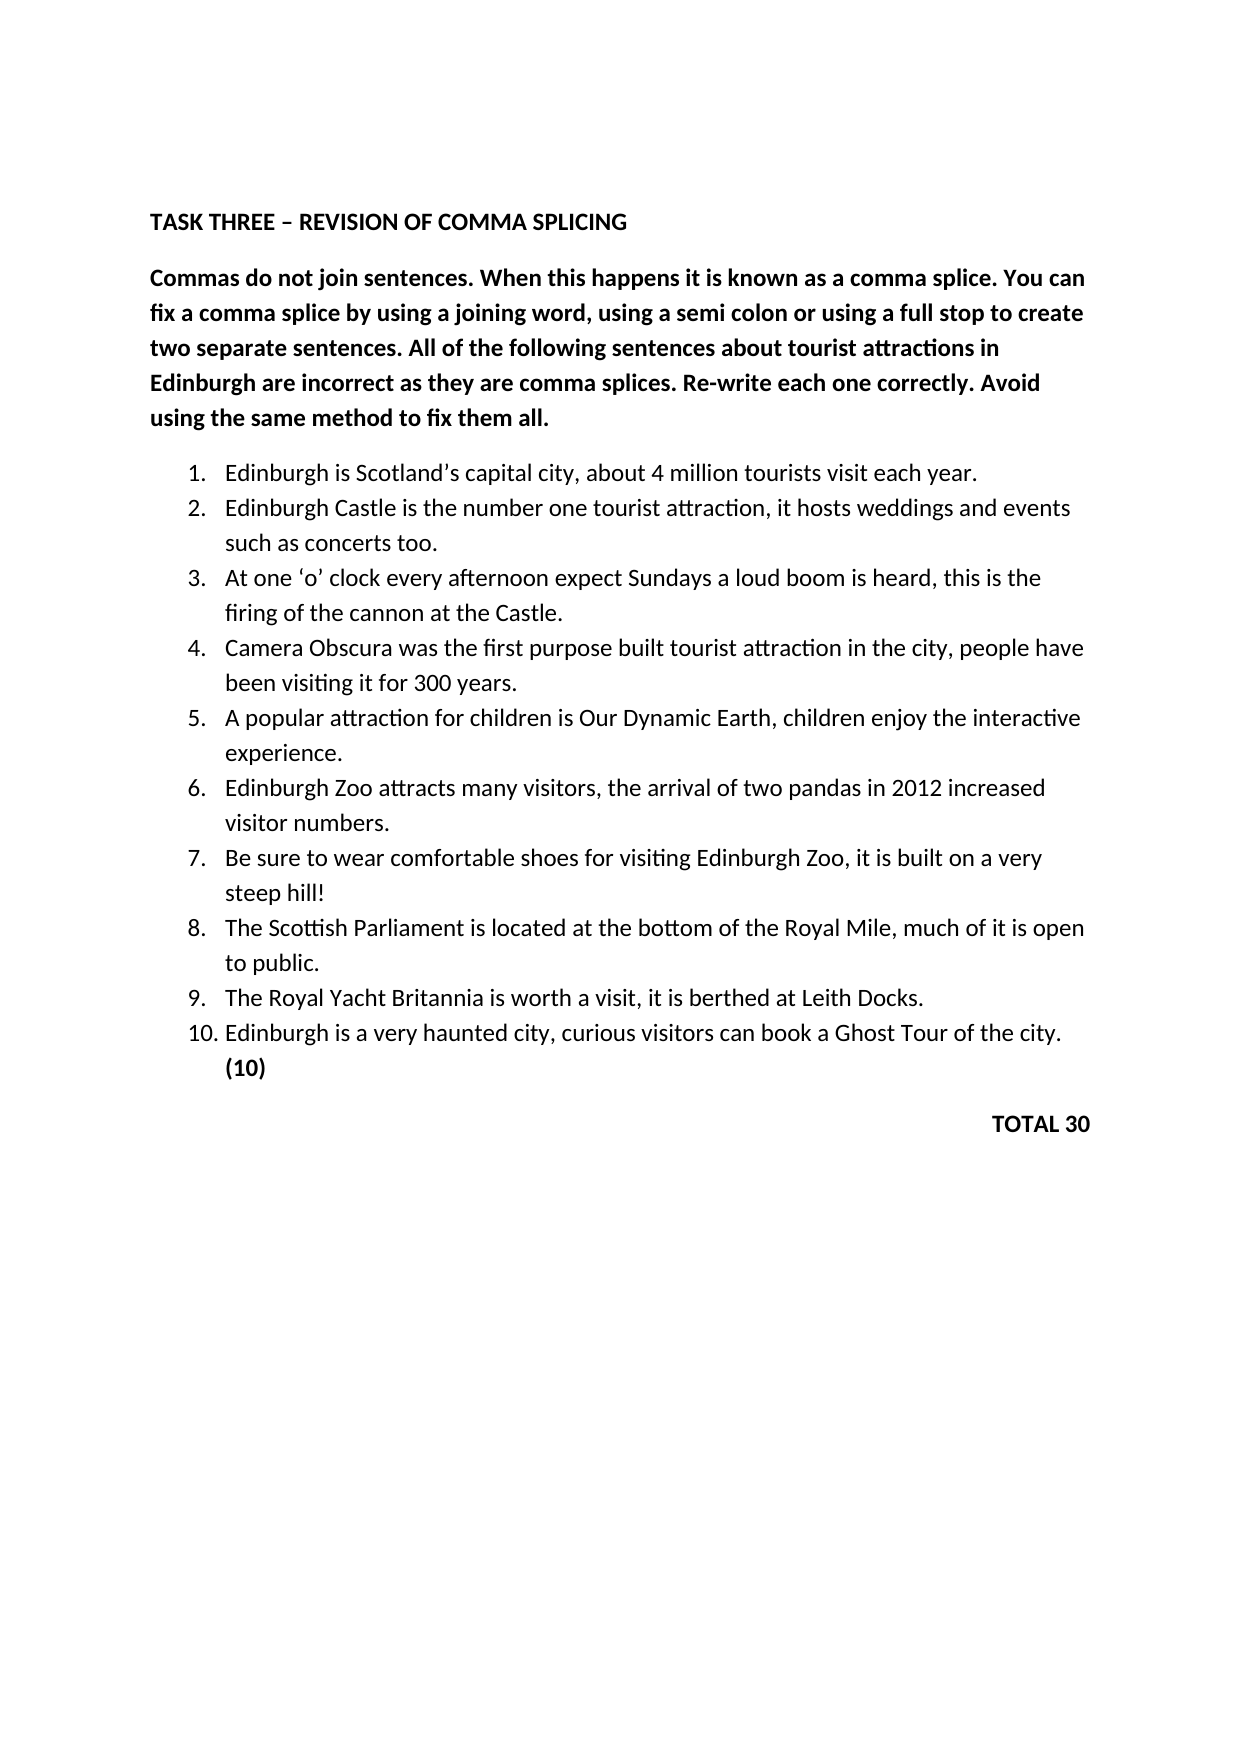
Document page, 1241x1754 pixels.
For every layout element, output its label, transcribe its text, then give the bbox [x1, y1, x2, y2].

text TOTAL 30 [187, 1108, 1090, 1139]
list At one ‘o’ clock every afternoon expect Sundays a loud boom is heard, this is the firing of the cannon at the Castle. [187, 562, 1090, 628]
list Be sure to wear comfortable shoes for visiting Edinburgh Zoo, it is built on a very steep hill! [187, 842, 1090, 908]
list A popular attraction for children is Our Dynamic Earth, children enjoy the interactive experience. [187, 702, 1090, 768]
list The Royal Yacht Britannia is worth a visit, it is berthed at Leith Docks. [187, 982, 1090, 1013]
list Edinburgh Castle is the number one tourist attraction, it hosts weddings and events such as concerts too. [187, 492, 1090, 558]
text Commas do not join sentences. When this happens it is known as a comma splice. You can fix a comma splice by using a joining word, using a semi colon or using a full stop to create two separate sentences. All of the following sentences about tourist attractions in Edinburgh are incorrect as they are comma splices. Re-write each one correctly. Avoid using the same method to fix them all. [150, 262, 1090, 432]
list The Scottish Parliament is located at the bottom of the Royal Mile, much of it is open to public. [187, 912, 1090, 978]
list Edinburgh Zoo attracts many visitors, the arrival of two pandas in 2012 increased visitor numbers. [187, 772, 1090, 838]
list Camera Obscura was the first purpose built tourist attraction in the city, people have been visiting it for 300 years. [187, 632, 1090, 698]
list Edinburgh is Scotland’s capital city, about 4 million tourists visit each year. [187, 457, 1090, 488]
text TASK THREE – REVISION OF COMMA SPLICING [150, 206, 1090, 236]
list Edinburgh is a very haunted city, curious visitors can book a Ghost Tour of the city. (10) [187, 1017, 1090, 1083]
